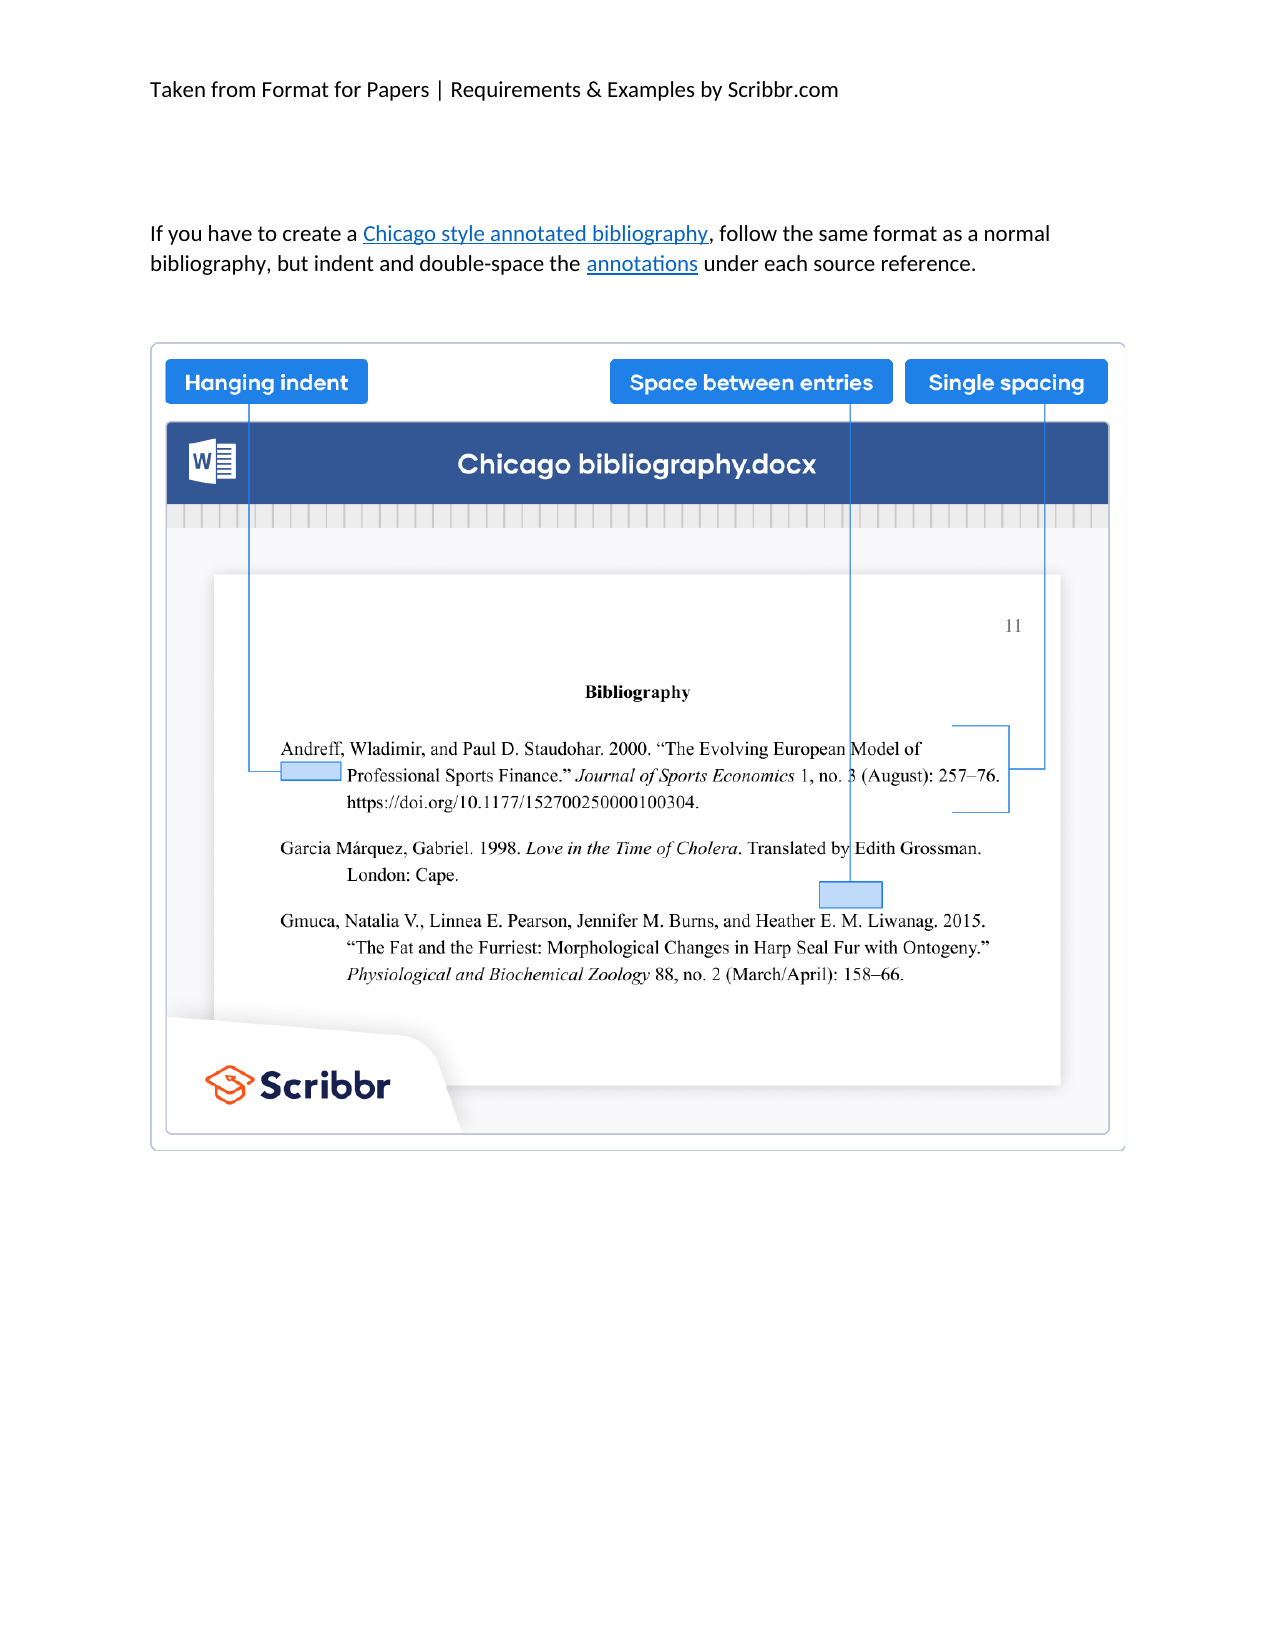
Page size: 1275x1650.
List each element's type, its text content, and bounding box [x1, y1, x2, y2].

picture [150, 342, 1125, 1151]
text If you have to create a Chicago style annotated bibliography, follow the same format as a normal bibliography, but indent and double-space the annotations under each source reference. [150, 219, 1125, 277]
